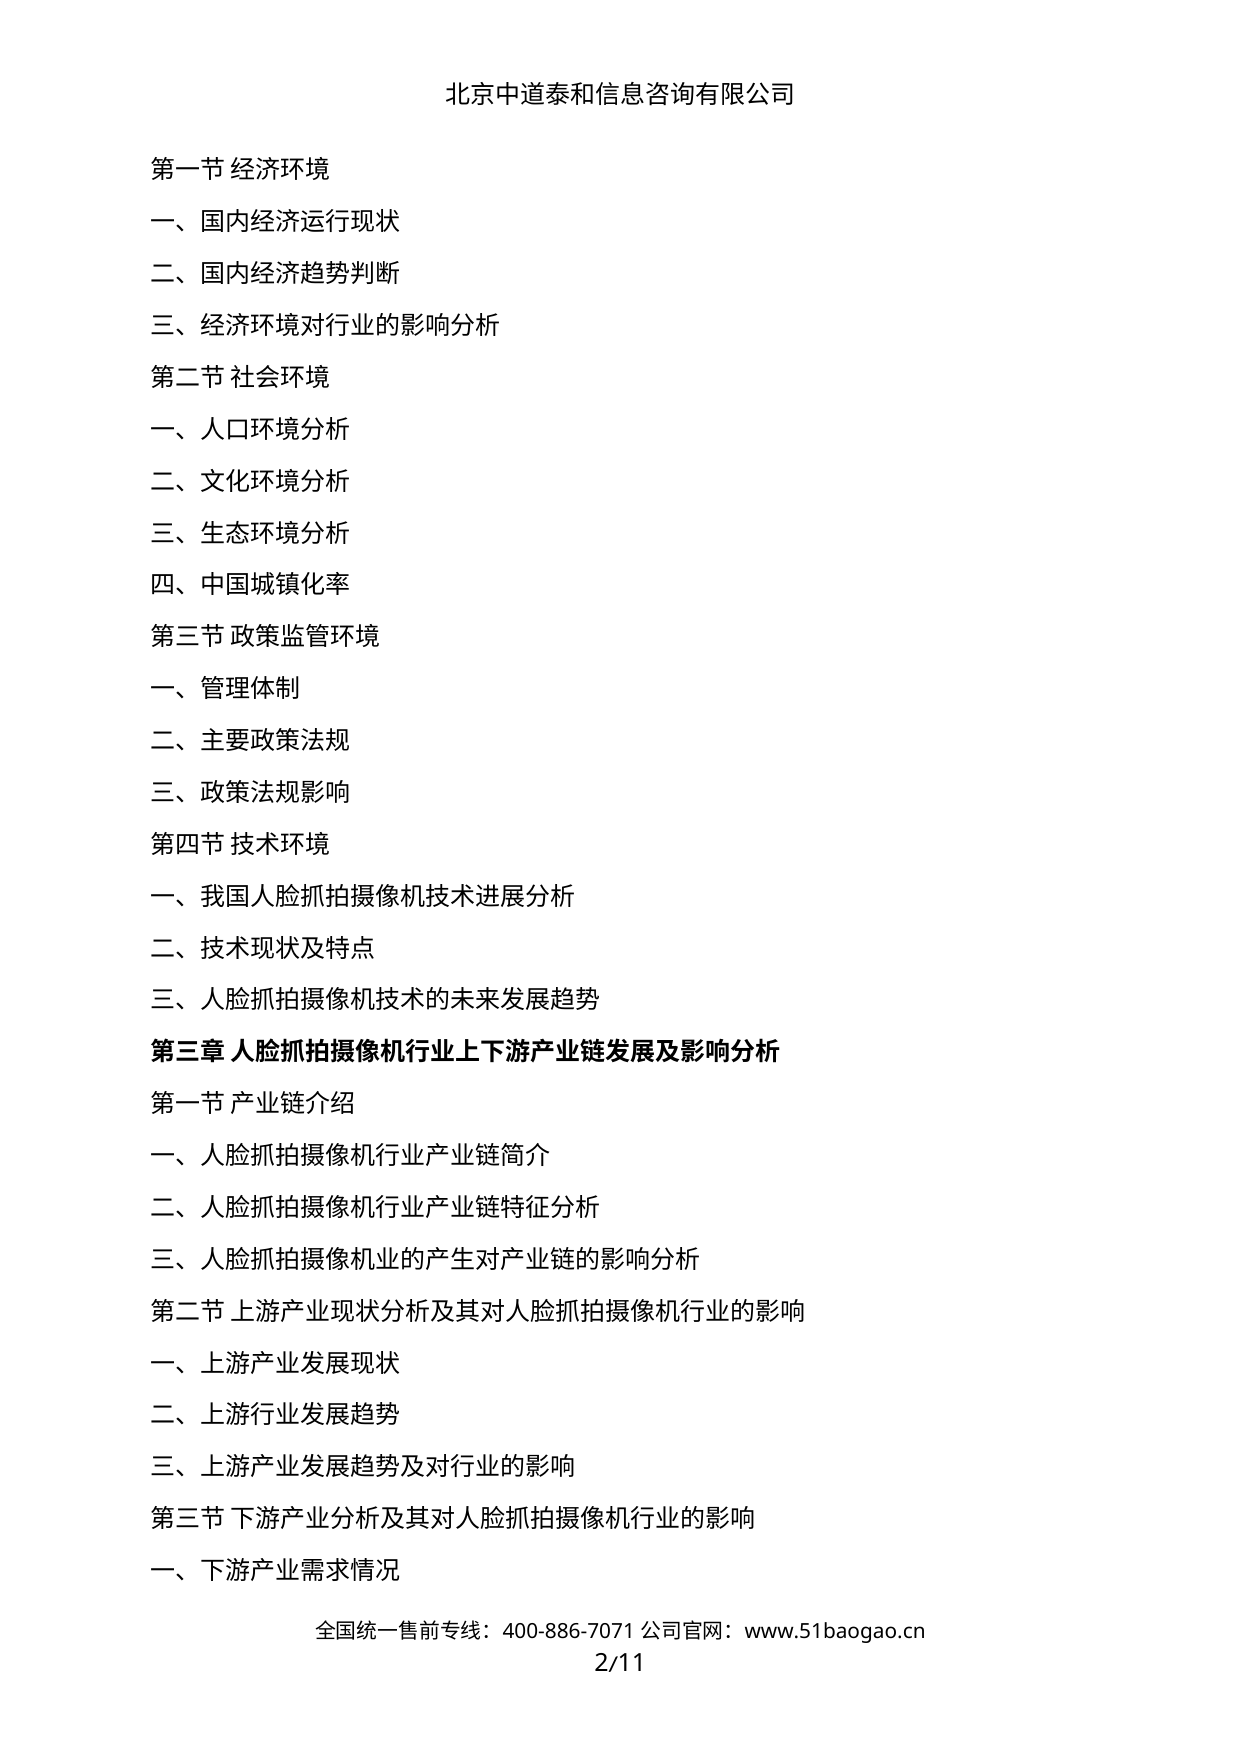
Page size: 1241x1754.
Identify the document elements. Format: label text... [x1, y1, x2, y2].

text 二、主要政策法规 [150, 721, 1090, 757]
text 三、生态环境分析 [150, 513, 1090, 549]
text 一、上游产业发展现状 [150, 1343, 1090, 1379]
text 二、技术现状及特点 [150, 928, 1090, 964]
text 一、人口环境分析 [150, 409, 1090, 446]
text 三、上游产业发展趋势及对行业的影响 [150, 1447, 1090, 1483]
text 三、政策法规影响 [150, 772, 1090, 809]
text 第二节 社会环境 [150, 357, 1090, 394]
text 第一节 产业链介绍 [150, 1084, 1090, 1120]
text 三、经济环境对行业的影响分析 [150, 306, 1090, 342]
text 一、管理体制 [150, 669, 1090, 705]
text 第三章 人脸抓拍摄像机行业上下游产业链发展及影响分析 [150, 1032, 1090, 1068]
text 一、人脸抓拍摄像机行业产业链简介 [150, 1136, 1090, 1172]
text 二、人脸抓拍摄像机行业产业链特征分析 [150, 1187, 1090, 1224]
text 一、下游产业需求情况 [150, 1551, 1090, 1587]
text 二、国内经济趋势判断 [150, 254, 1090, 290]
text 二、文化环境分析 [150, 461, 1090, 497]
text 一、国内经济运行现状 [150, 202, 1090, 238]
text 第二节 上游产业现状分析及其对人脸抓拍摄像机行业的影响 [150, 1291, 1090, 1327]
text 三、人脸抓拍摄像机技术的未来发展趋势 [150, 980, 1090, 1016]
text 第三节 下游产业分析及其对人脸抓拍摄像机行业的影响 [150, 1499, 1090, 1535]
text 第四节 技术环境 [150, 824, 1090, 861]
text 二、上游行业发展趋势 [150, 1395, 1090, 1431]
text 第三节 政策监管环境 [150, 617, 1090, 653]
text 四、中国城镇化率 [150, 565, 1090, 601]
text 三、人脸抓拍摄像机业的产生对产业链的影响分析 [150, 1239, 1090, 1276]
text 第一节 经济环境 [150, 150, 1090, 186]
text 一、我国人脸抓拍摄像机技术进展分析 [150, 876, 1090, 912]
